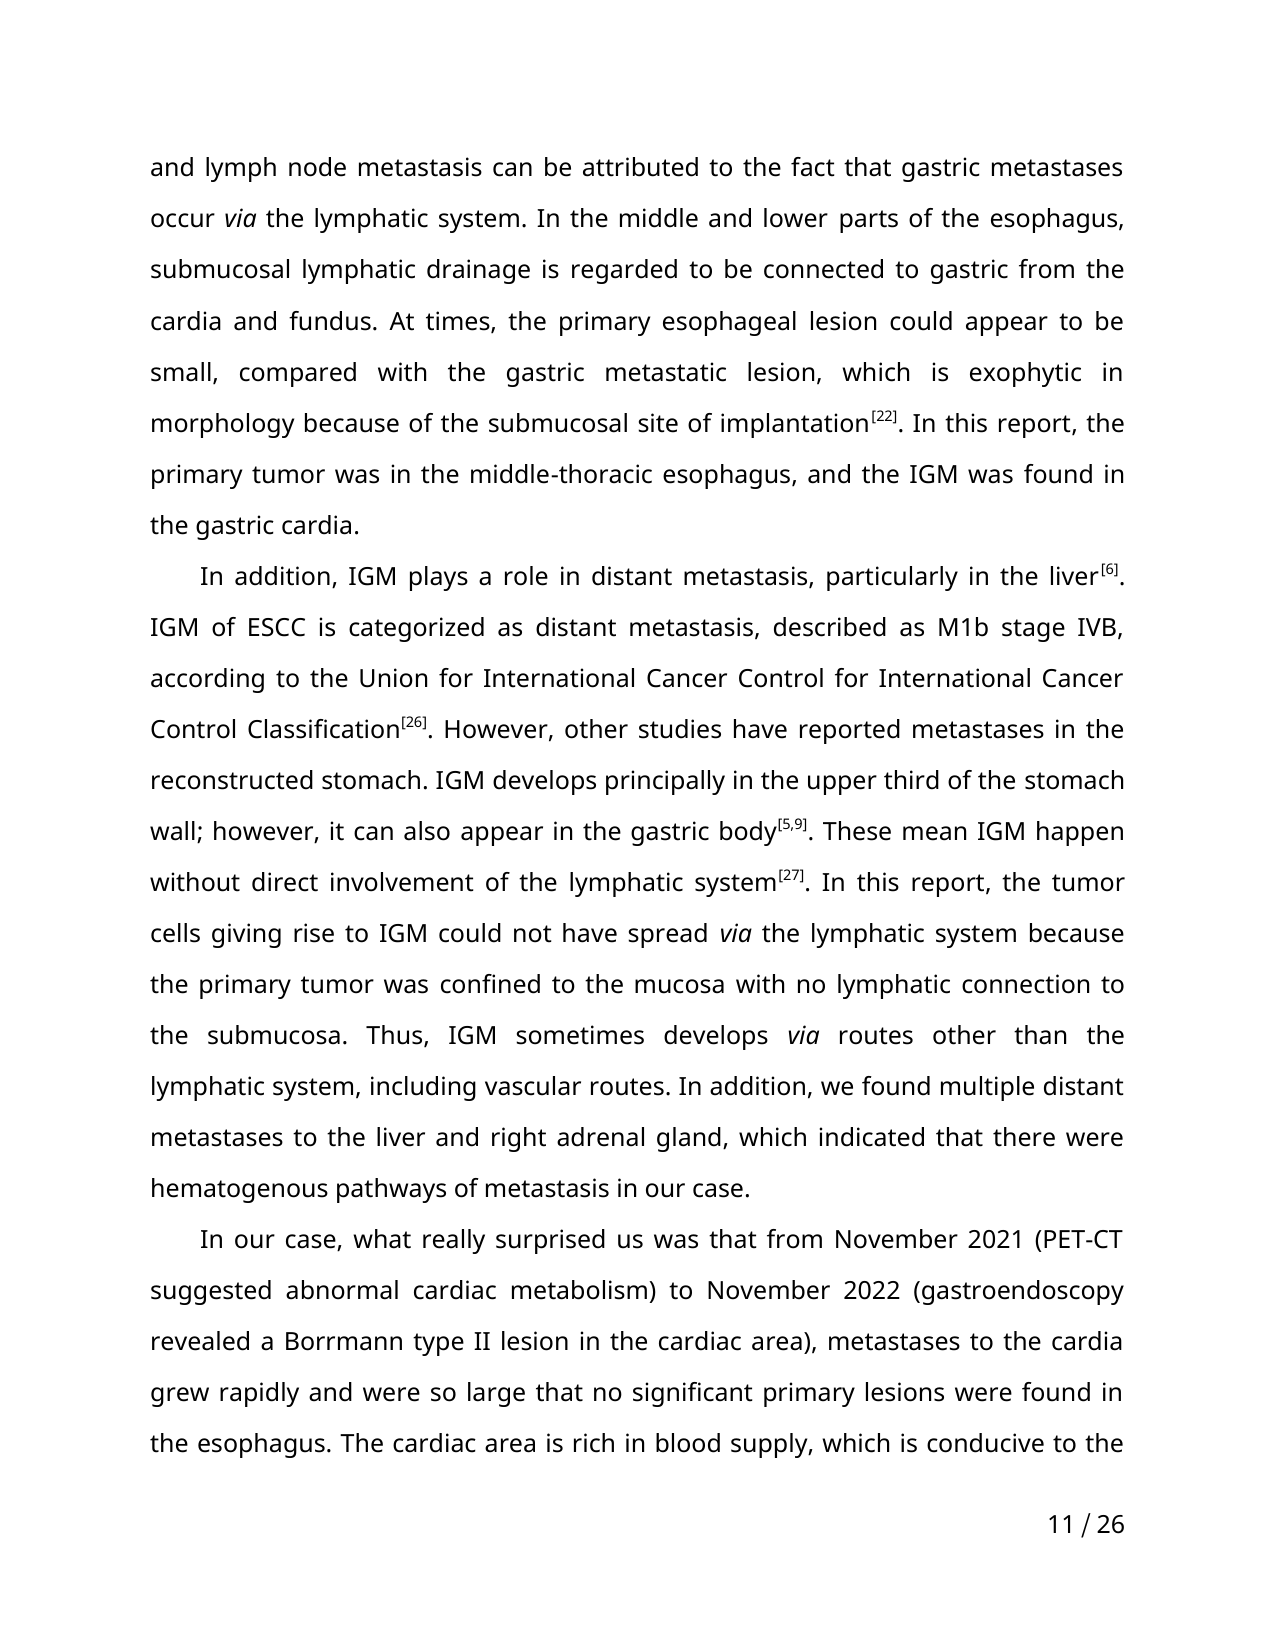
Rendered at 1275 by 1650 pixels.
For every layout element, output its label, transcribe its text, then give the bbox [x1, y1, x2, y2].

text In addition, IGM plays a role in distant metastasis, particularly in the liver[6]. IGM of ESCC is categorized as distant metastasis, described as M1b stage IVB, according to the Union for International Cancer Control for International Cancer Control Classification[26]. However, other studies have reported metastases in the reconstructed stomach. IGM develops principally in the upper third of the stomach wall; however, it can also appear in the gastric body[5,9]. These mean IGM happen without direct involvement of the lymphatic system[27]. In this report, the tumor cells giving rise to IGM could not have spread via the lymphatic system because the primary tumor was confined to the mucosa with no lymphatic connection to the submucosa. Thus, IGM sometimes develops via routes other than the lymphatic system, including vascular routes. In addition, we found multiple distant metastases to the liver and right adrenal gland, which indicated that there were hematogenous pathways of metastasis in our case. [150, 558, 1125, 1205]
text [150, 150, 1125, 541]
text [150, 1222, 1125, 1460]
